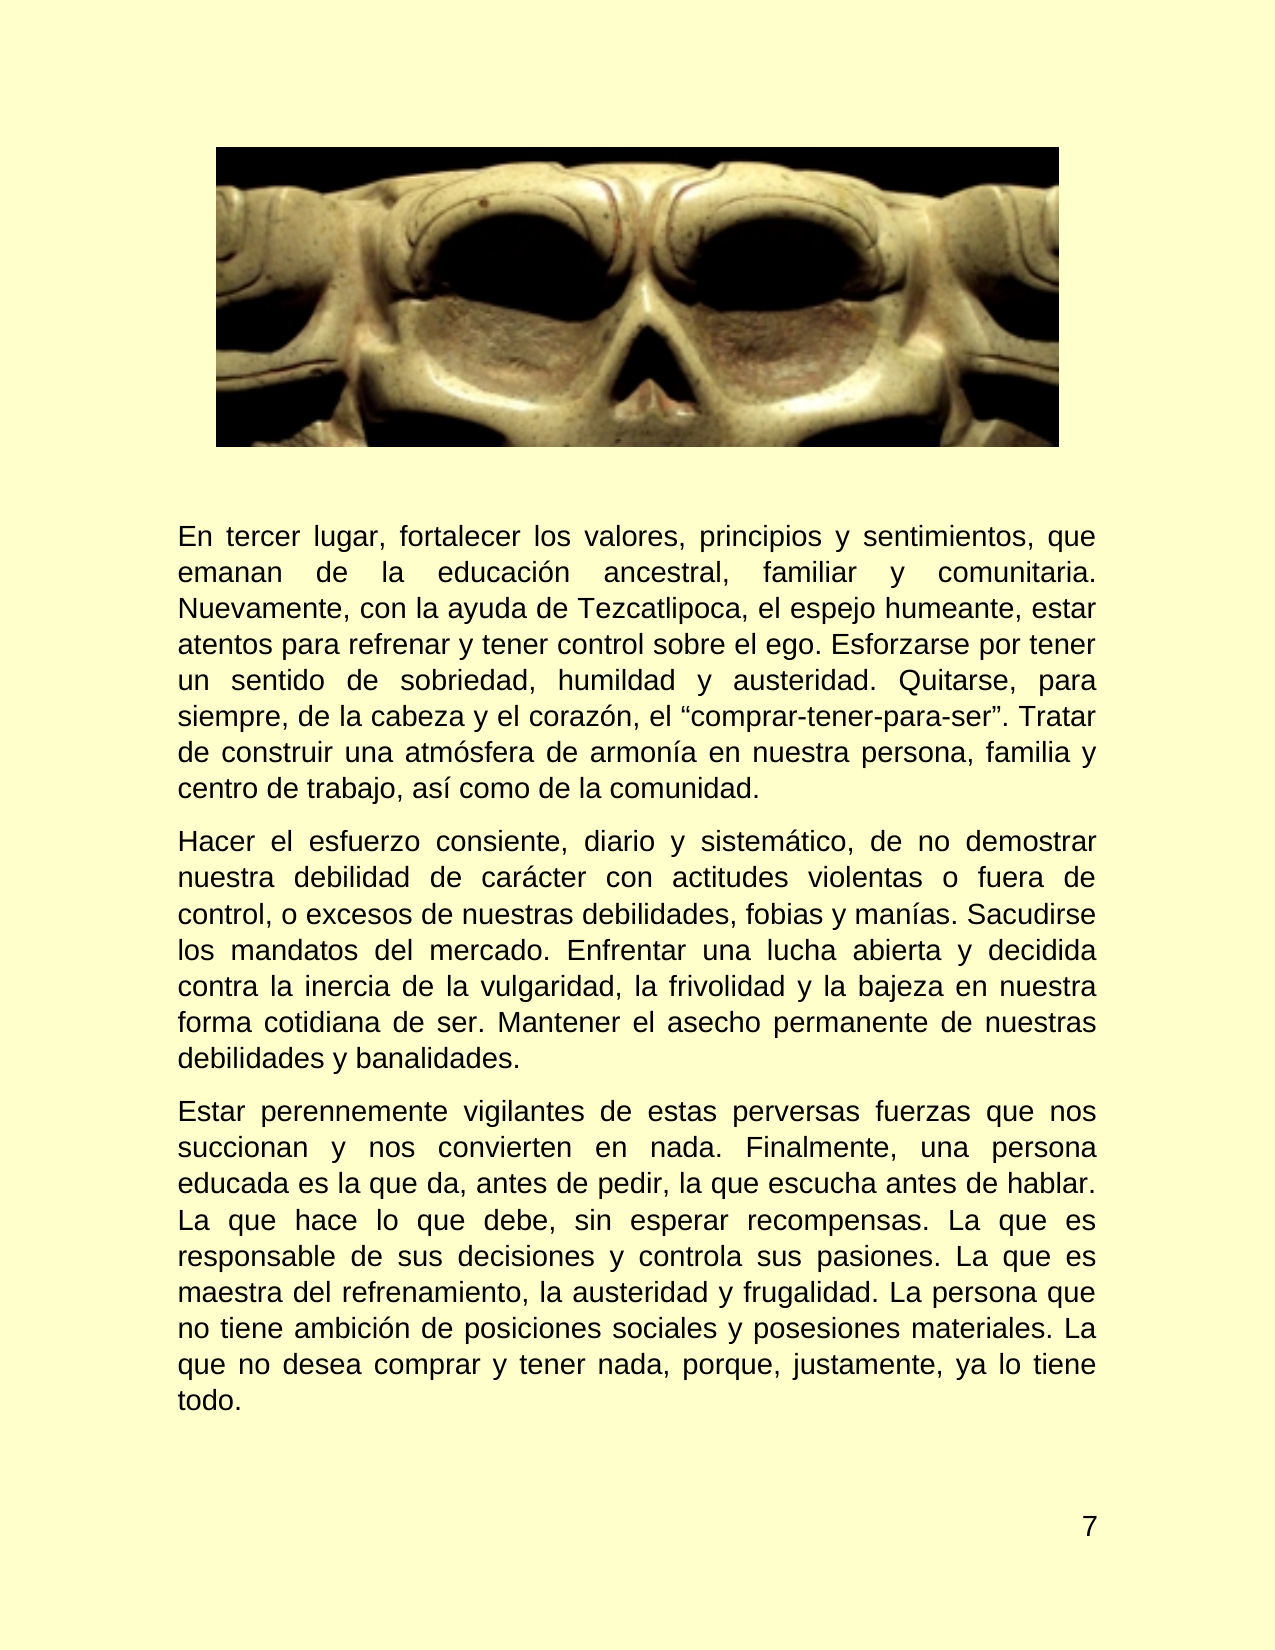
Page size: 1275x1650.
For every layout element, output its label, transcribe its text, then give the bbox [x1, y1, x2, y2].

picture [216, 147, 1059, 447]
text Estar perennemente vigilantes de estas perversas fuerzas que nos succionan y nos convierten en nada. Finalmente, una persona educada es la que da, antes de pedir, la que escucha antes de hablar. La que hace lo que debe, sin esperar recompensas. La que es responsable de sus decisiones y controla sus pasiones. La que es maestra del refrenamiento, la austeridad y frugalidad. La persona que no tiene ambición de posiciones sociales y posesiones materiales. La que no desea comprar y tener nada, porque, justamente, ya lo tiene todo. [177, 1094, 1098, 1417]
text Hacer el esfuerzo consiente, diario y sistemático, de no demostrar nuestra debilidad de carácter con actitudes violentas o fuera de control, o excesos de nuestras debilidades, fobias y manías. Sacudirse los mandatos del mercado. Enfrentar una lucha abierta y decidida contra la inercia de la vulgaridad, la frivolidad y la bajeza en nuestra forma cotidiana de ser. Mantener el asecho permanente de nuestras debilidades y banalidades. [177, 824, 1098, 1075]
text En tercer lugar, fortalecer los valores, principios y sentimientos, que emanan de la educación ancestral, familiar y comunitaria. Nuevamente, con la ayuda de Tezcatlipoca, el espejo humeante, estar atentos para refrenar y tener control sobre el ego. Esforzarse por tener un sentido de sobriedad, humildad y austeridad. Quitarse, para siempre, de la cabeza y el corazón, el “comprar-tener-para-ser”. Tratar de construir una atmósfera de armonía en nuestra persona, familia y centro de trabajo, así como de la comunidad. [177, 518, 1098, 805]
